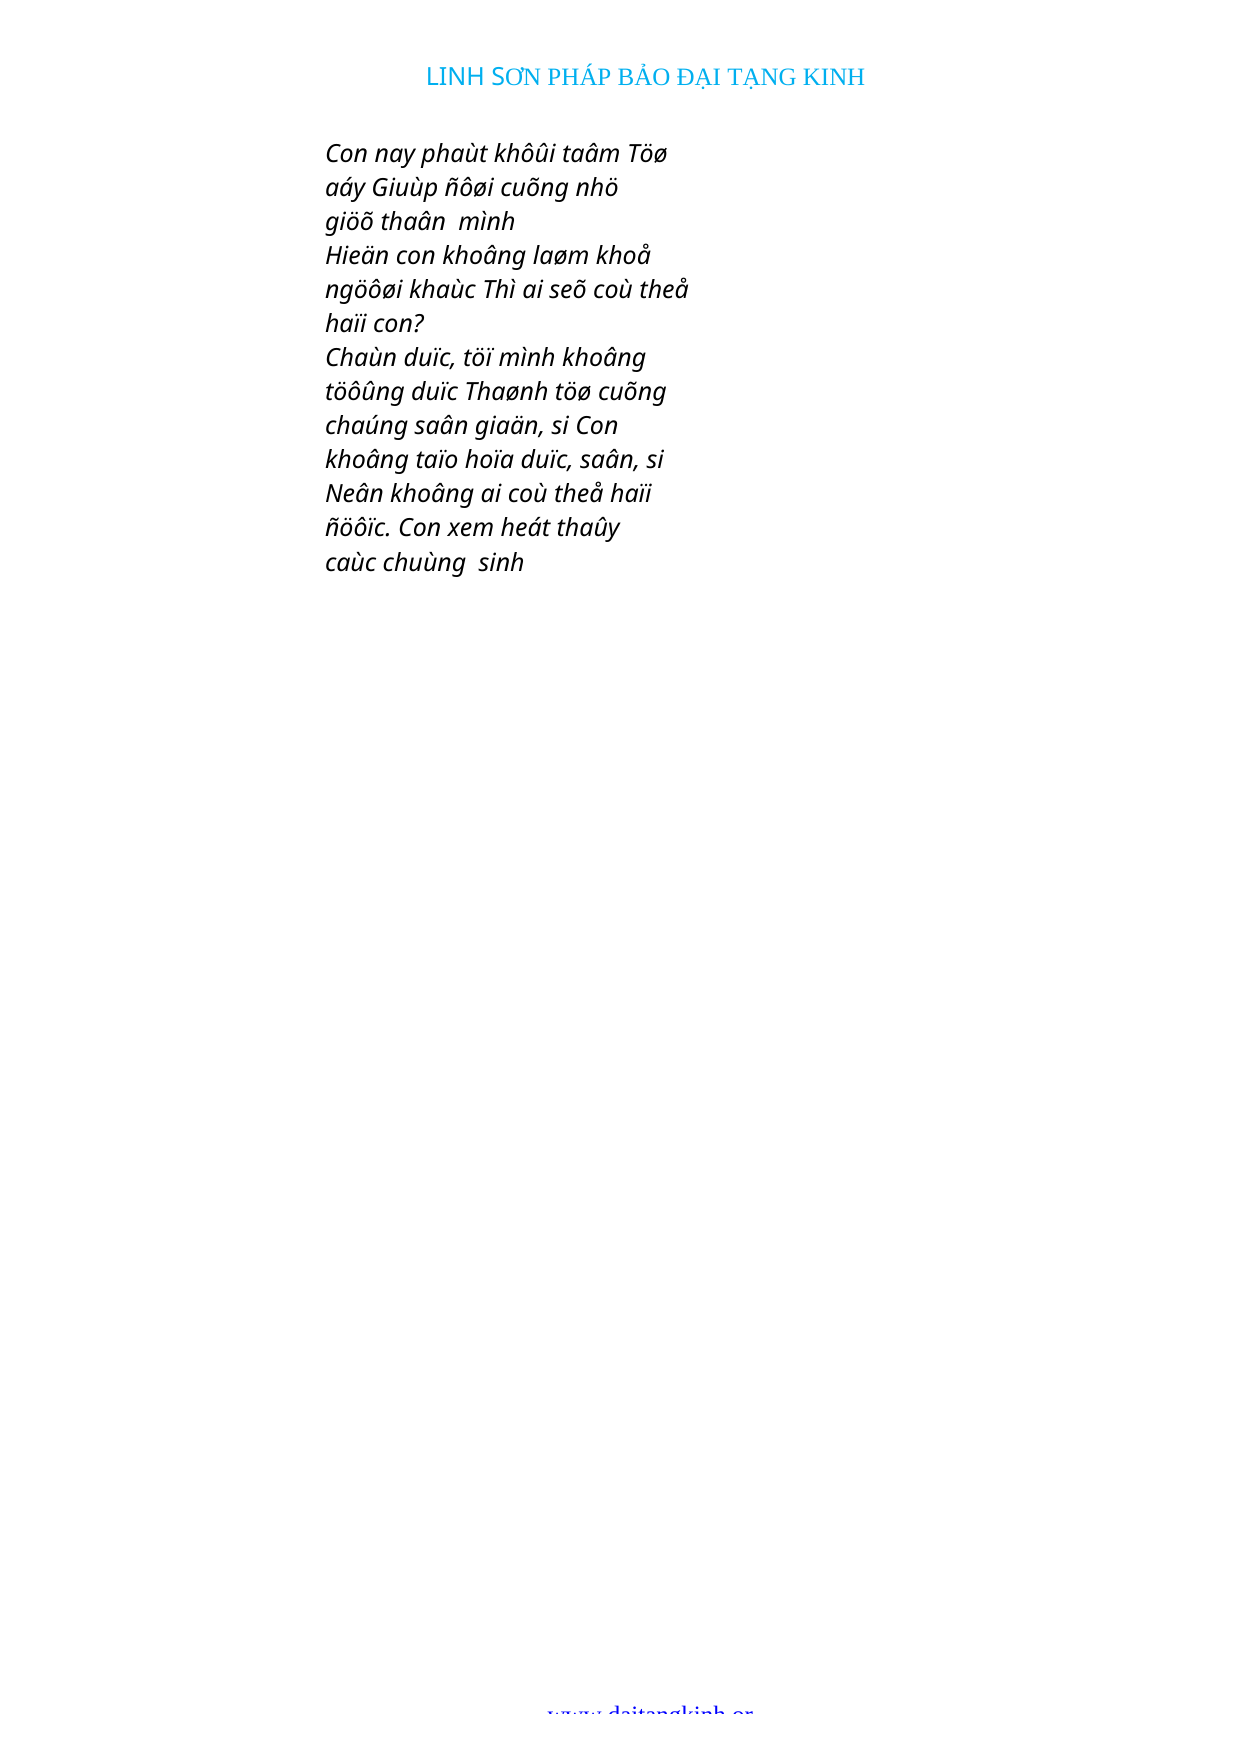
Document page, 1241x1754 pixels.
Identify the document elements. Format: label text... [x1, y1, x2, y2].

text Con nay phaùt khôûi taâm Töø aáy Giuùp ñôøi cuõng nhö giöõ thaân mình [325, 135, 672, 238]
text Chaùn duïc, töï mình khoâng töôûng duïc Thaønh töø cuõng chaúng saân giaän, si Con khoâng taïo hoïa duïc, saân, si [325, 340, 702, 476]
text Hieän con khoâng laøm khoå ngöôøi khaùc Thì ai seõ coù theå haïi con? [325, 238, 714, 340]
text Neân khoâng ai coù theå haïi ñöôïc. Con xem heát thaûy caùc chuùng sinh [325, 476, 672, 578]
